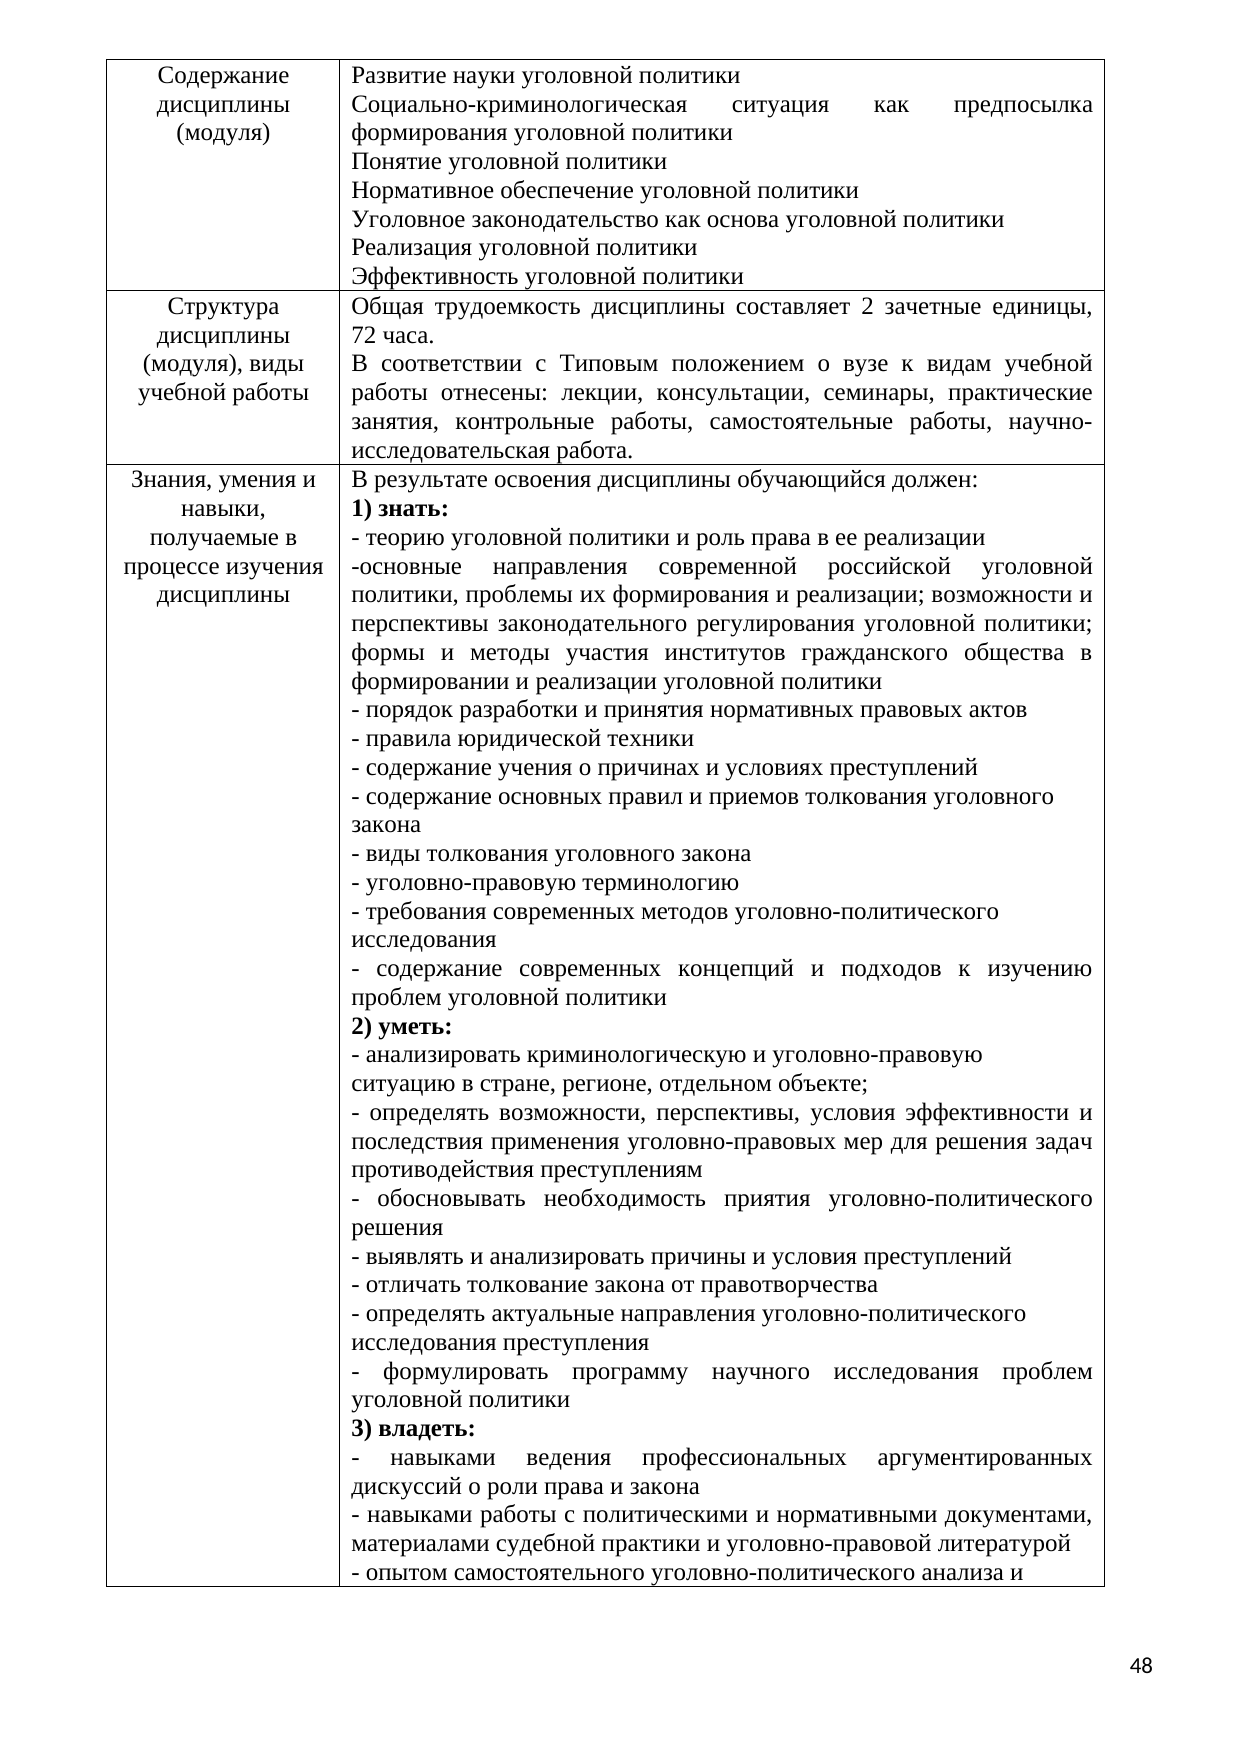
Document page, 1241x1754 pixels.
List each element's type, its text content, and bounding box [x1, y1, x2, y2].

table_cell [340, 465, 1104, 1586]
table_cell Общая трудоемкость дисциплины составляет 2 зачетные единицы, 72 часа. В соответствии с Типовым положением о вузе к видам учебной работы отнесены: лекции, консультации, семинары, практические занятия, контрольные работы, самостоятельные работы, научно-исследовательская работа. [340, 291, 1104, 463]
table_cell Структура дисциплины (модуля), виды учебной работы [107, 291, 339, 463]
table_cell Развитие науки уголовной политики Социально-криминологическая ситуация как предпосылка формирования уголовной политики Понятие уголовной политики Нормативное обеспечение уголовной политики Уголовное законодательство как основа уголовной политики Реализация уголовной политики Эффективность уголовной политики [340, 60, 1104, 290]
table_cell Содержание дисциплины (модуля) [107, 60, 339, 290]
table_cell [107, 465, 339, 1586]
